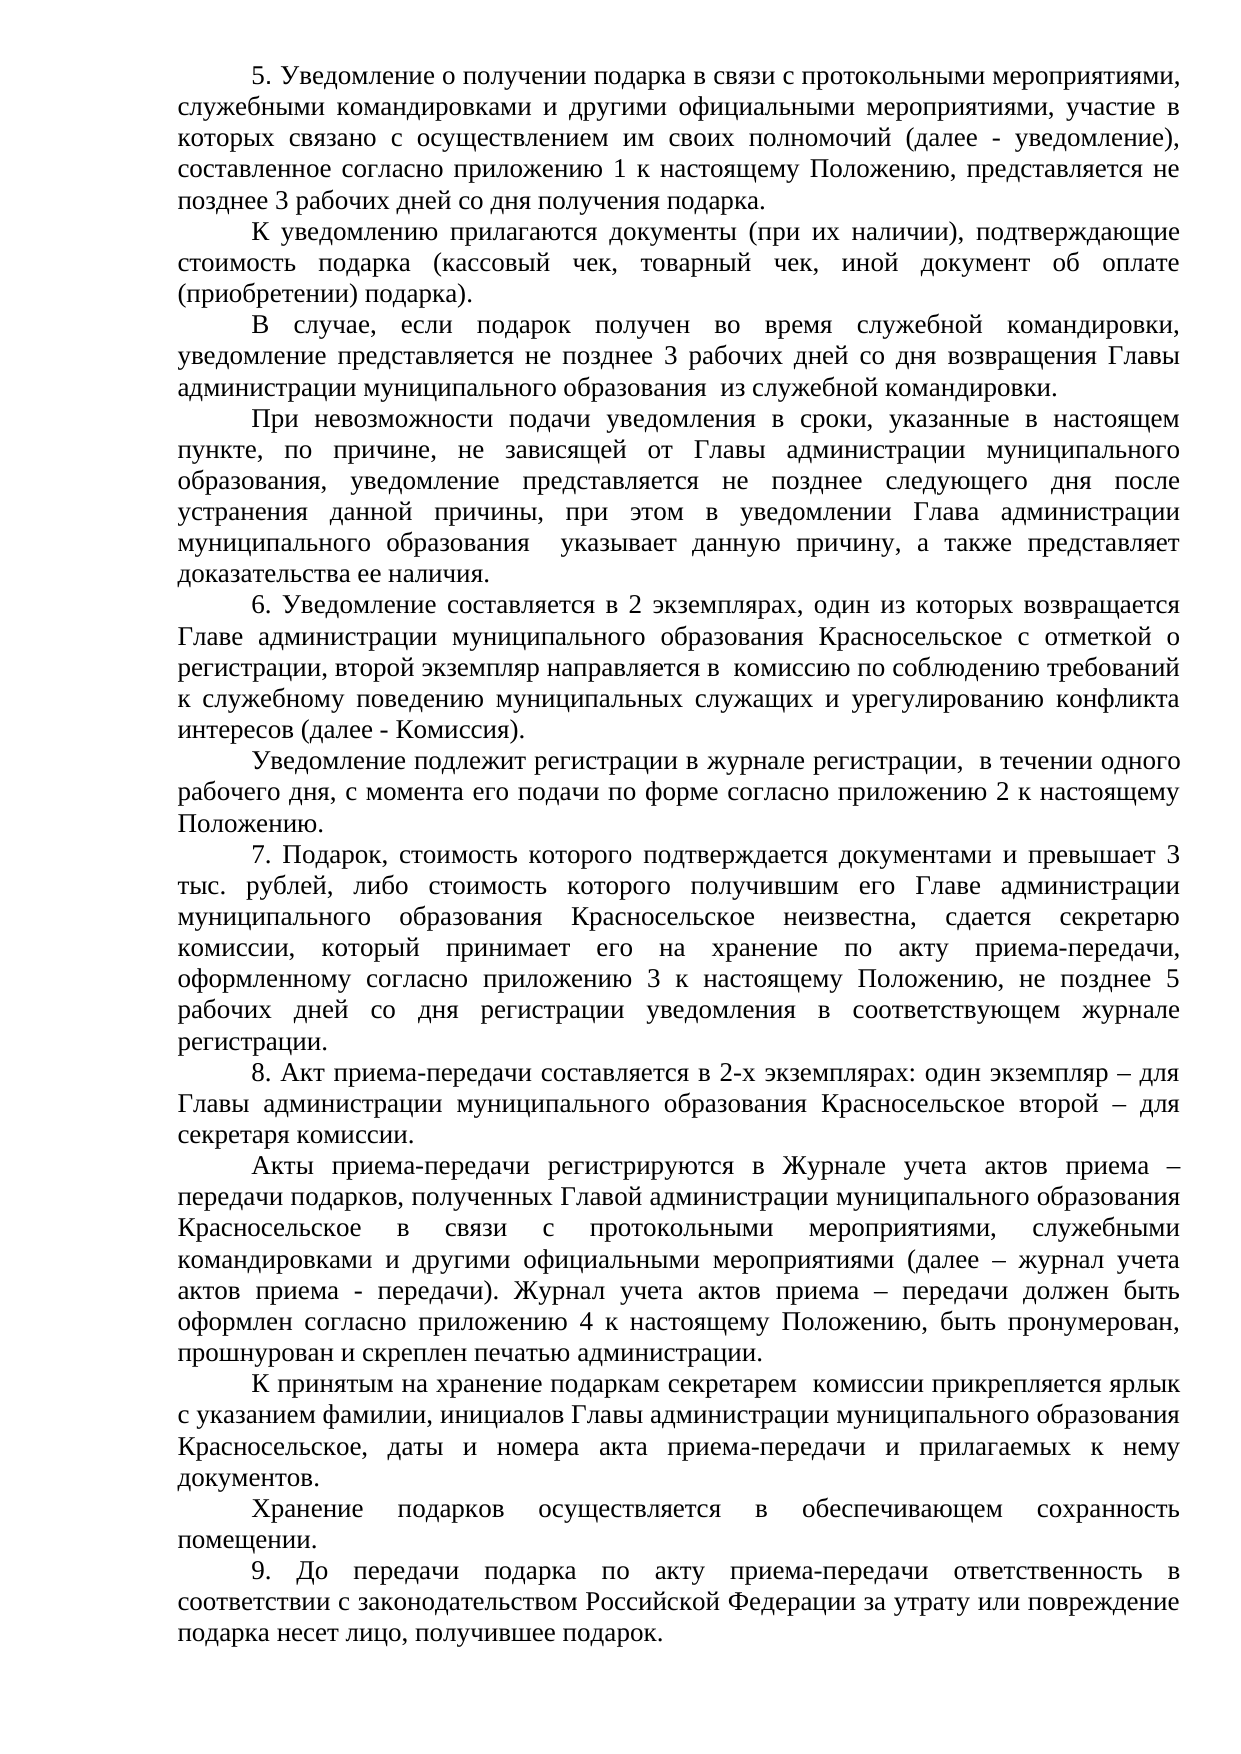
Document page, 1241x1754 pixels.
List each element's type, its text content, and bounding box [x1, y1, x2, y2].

text 7. Подарок, стоимость которого подтверждается документами и превышает 3 тыс. рублей, либо стоимость которого получившим его Главе администрации муниципального образования Красносельское неизвестна, сдается секретарю комиссии, который принимает его на хранение по акту приема-передачи, оформленному согласно приложению 3 к настоящему Положению, не позднее 5 рабочих дней со дня регистрации уведомления в соответствующем журнале регистрации. [177, 838, 1181, 1056]
text К принятым на хранение подаркам секретарем комиссии прикрепляется ярлык с указанием фамилии, инициалов Главы администрации муниципального образования Красносельское, даты и номера акта приема-передачи и прилагаемых к нему документов. [177, 1367, 1181, 1492]
text При невозможности подачи уведомления в сроки, указанные в настоящем пункте, по причине, не зависящей от Главы администрации муниципального образования, уведомление представляется не позднее следующего дня после устранения данной причины, при этом в уведомлении Глава администрации муниципального образования указывает данную причину, а также представляет доказательства ее наличия. [177, 402, 1181, 589]
text Хранение подарков осуществляется в обеспечивающем сохранность помещении. [177, 1492, 1181, 1554]
text Акты приема-передачи регистрируются в Журнале учета актов приема – передачи подарков, полученных Главой администрации муниципального образования Красносельское в связи с протокольными мероприятиями, служебными командировками и другими официальными мероприятиями (далее – журнал учета актов приема - передачи). Журнал учета актов приема – передачи должен быть оформлен согласно приложению 4 к настоящему Положению, быть пронумерован, прошнурован и скреплен печатью администрации. [177, 1149, 1181, 1367]
text 8. Акт приема-передачи составляется в 2-х экземплярах: один экземпляр – для Главы администрации муниципального образования Красносельское второй – для секретаря комиссии. [177, 1056, 1181, 1149]
text Уведомление подлежит регистрации в журнале регистрации, в течении одного рабочего дня, с момента его подачи по форме согласно приложению 2 к настоящему Положению. [177, 744, 1181, 838]
text 9. До передачи подарка по акту приема-передачи ответственность в соответствии с законодательством Российской Федерации за утрату или повреждение подарка несет лицо, получившее подарок. [177, 1554, 1181, 1648]
text 6. Уведомление составляется в 2 экземплярах, один из которых возвращается Главе администрации муниципального образования Красносельское с отметкой о регистрации, второй экземпляр направляется в комиссию по соблюдению требований к служебному поведению муниципальных служащих и урегулированию конфликта интересов (далее - Комиссия). [177, 589, 1181, 744]
text К уведомлению прилагаются документы (при их наличии), подтверждающие стоимость подарка (кассовый чек, товарный чек, иной документ об оплате (приобретении) подарка). [177, 215, 1181, 308]
text 5. Уведомление о получении подарка в связи с протокольными мероприятиями, служебными командировками и другими официальными мероприятиями, участие в которых связано с осуществлением им своих полномочий (далее - уведомление), составленное согласно приложению 1 к настоящему Положению, представляется не позднее 3 рабочих дней со дня получения подарка. [177, 59, 1181, 215]
text В случае, если подарок получен во время служебной командировки, уведомление представляется не позднее 3 рабочих дней со дня возвращения Главы администрации муниципального образования из служебной командировки. [177, 308, 1181, 402]
